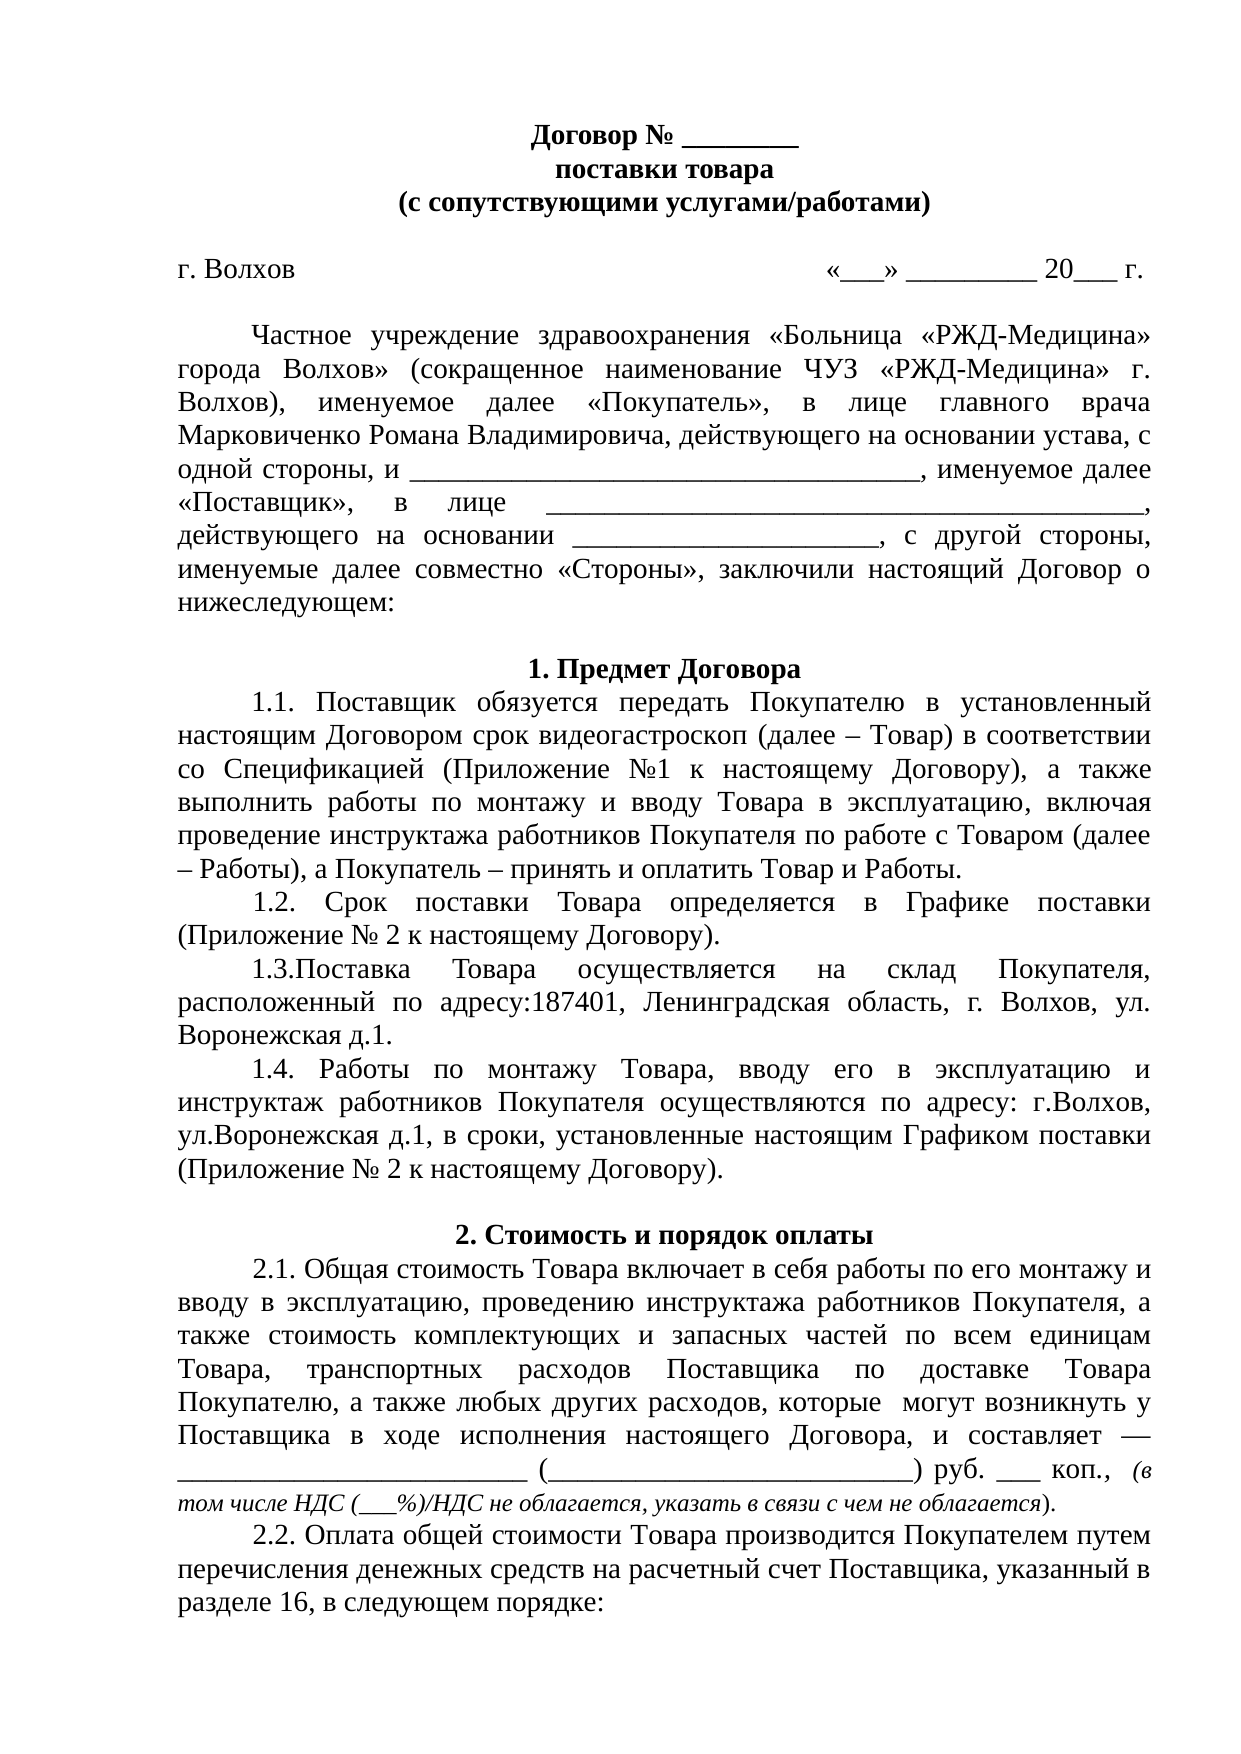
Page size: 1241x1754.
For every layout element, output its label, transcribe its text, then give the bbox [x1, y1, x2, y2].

text 2.2. Оплата общей стоимости Товара производится Покупателем путем перечисления денежных средств на расчетный счет Поставщика, указанный в разделе 16, в следующем порядке: [177, 1518, 1152, 1618]
title (с сопутствующими услугами/работами) [177, 185, 1152, 218]
text Частное учреждение здравоохранения «Больница «РЖД-Медицина» города Волхов» (сокращенное наименование ЧУЗ «РЖД-Медицина» г. Волхов), именуемое далее «Покупатель», в лице главного врача Марковиченко Романа Владимировича, действующего на основании устава, с одной стороны, и ___________________________________, именуемое далее «Поставщик», в лице _________________________________________, действующего на основании _____________________, с другой стороны, именуемые далее совместно «Стороны», заключили настоящий Договор о нижеследующем: [177, 318, 1152, 618]
title поставки товара [177, 151, 1152, 185]
text 2.1. Общая стоимость Товара включает в себя работы по его монтажу и вводу в эксплуатацию, проведению инструктажа работников Покупателя, а также стоимость комплектующих и запасных частей по всем единицам Товара, транспортных расходов Поставщика по доставке Товара Покупателю, а также любых других расходов, которые могут возникнуть у Поставщика в ходе исполнения настоящего Договора, и составляет — ________________________ (_________________________) руб. ___ коп., (в том числе НДС (___%)/НДС не облагается, указать в связи с чем не облагается). [177, 1251, 1152, 1518]
text 1.3.Поставка Товара осуществляется на склад Покупателя, расположенный по адресу:187401, Ленинградская область, г. Волхов, ул. Воронежская д.1. [177, 951, 1152, 1051]
text г. Волхов «___» _________ 20___ г. [177, 251, 1152, 285]
text 2. Стоимость и порядок оплаты [177, 1218, 1152, 1251]
text 1.4. Работы по монтажу Товара, вводу его в эксплуатацию и инструктаж работников Покупателя осуществляются по адресу: г.Волхов, ул.Воронежская д.1, в сроки, установленные настоящим Графиком поставки (Приложение № 2 к настоящему Договору). [177, 1051, 1152, 1185]
text 1.2. Срок поставки Товара определяется в Графике поставки (Приложение № 2 к настоящему Договору). [177, 885, 1152, 951]
text 1.1. Поставщик обязуется передать Покупателю в установленный настоящим Договором срок видеогастроскоп (далее – Товар) в соответствии со Спецификацией (Приложение №1 к настоящему Договору), а также выполнить работы по монтажу и вводу Товара в эксплуатацию, включая проведение инструктажа работников Покупателя по работе с Товаром (далее – Работы), а Покупатель – принять и оплатить Товар и Работы. [177, 685, 1152, 885]
title Договор № ________ [177, 118, 1152, 151]
text 1. Предмет Договора [177, 651, 1152, 685]
